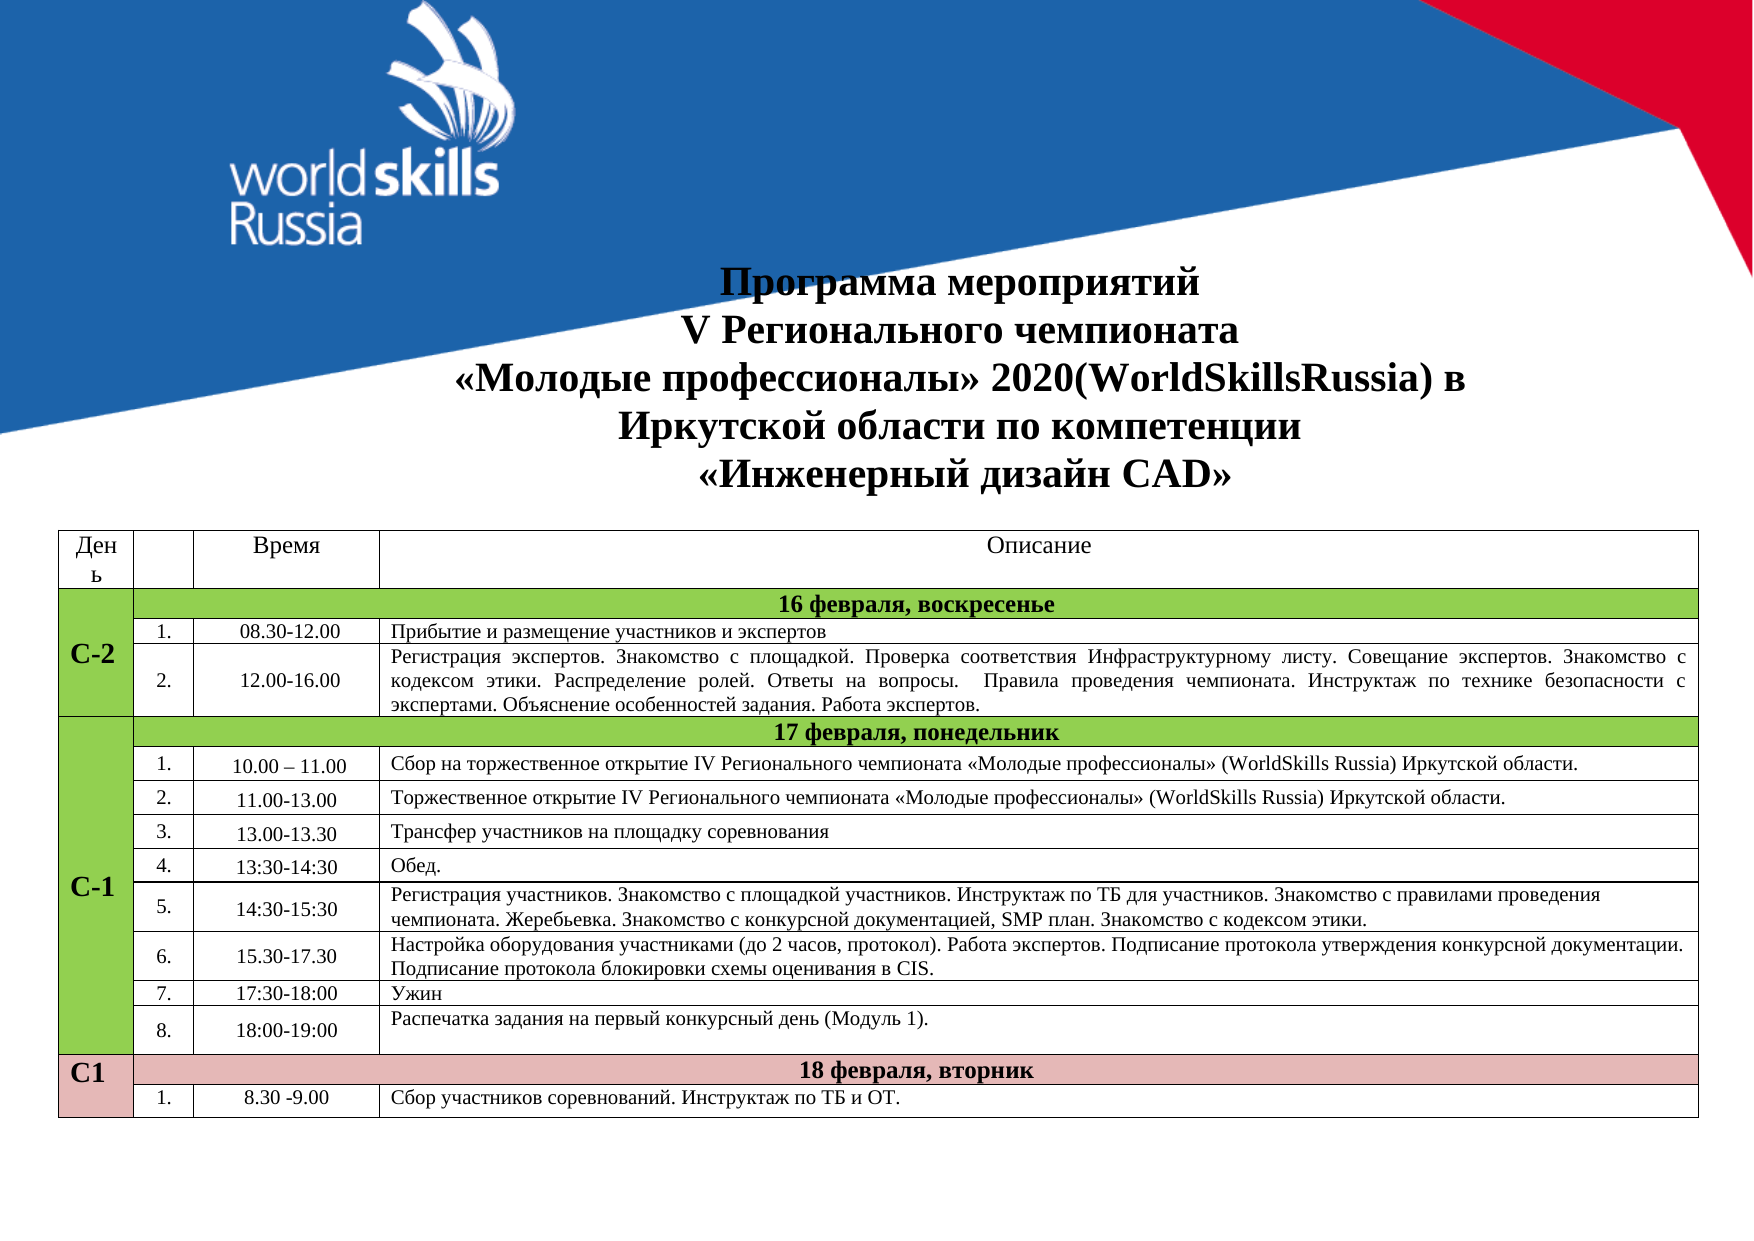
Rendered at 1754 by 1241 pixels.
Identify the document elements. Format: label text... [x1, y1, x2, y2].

table_cell 16 февраля, воскресенье [134, 589, 1698, 618]
table_cell 8. [134, 1006, 193, 1054]
table_cell 1. [134, 1085, 193, 1117]
table_cell Обед. [380, 849, 1698, 881]
table_cell Ужин [380, 981, 1698, 1005]
text Иркутской области по компетенции [325, 400, 1595, 448]
picture [0, 0, 1753, 435]
table_cell 2. [134, 644, 193, 716]
table_cell 1. [134, 619, 193, 643]
table_cell 5. [134, 883, 193, 931]
table_cell 7. [134, 981, 193, 1005]
table_cell 14:30-15:30 [194, 883, 379, 931]
table_cell 08.30-12.00 [194, 619, 379, 643]
table_cell С-2 [59, 589, 133, 716]
table_header День [59, 531, 133, 588]
text «Молодые профессионалы» 2020(WorldSkillsRussia) в [325, 352, 1595, 400]
table_cell 6. [134, 932, 193, 980]
table_cell Трансфер участников на площадку соревнования [380, 815, 1698, 847]
table_cell 13.00-13.30 [194, 815, 379, 847]
text «Инженерный дизайн CAD» [325, 448, 1595, 496]
table_cell 4. [134, 849, 193, 881]
table_cell 15.30-17.30 [194, 932, 379, 980]
table_cell Настройка оборудования участниками (до 2 часов, протокол). Работа экспертов. Подписание протокола утверждения конкурсной документации. Подписание протокола блокировки схемы оценивания в CIS. [380, 932, 1698, 980]
table_cell 8.30 -9.00 [194, 1085, 379, 1117]
table_cell С1 [59, 1055, 133, 1117]
table_header Время [194, 531, 379, 588]
table_cell Прибытие и размещение участников и экспертов [380, 619, 1698, 643]
table_cell 11.00-13.00 [194, 781, 379, 814]
table_cell Торжественное открытие IV Регионального чемпионата «Молодые профессионалы» (WorldSkills Russia) Иркутской области. [380, 781, 1698, 814]
table_cell Сбор участников соревнований. Инструктаж по ТБ и ОТ. [380, 1085, 1698, 1117]
table_cell С-1 [59, 717, 133, 1054]
table_cell 12.00-16.00 [194, 644, 379, 716]
table_header [134, 531, 193, 588]
table_cell Регистрация участников. Знакомство с площадкой участников. Инструктаж по ТБ для участников. Знакомство с правилами проведения чемпионата. Жеребьевка. Знакомство с конкурсной документацией, SMP план. Знакомство с кодексом этики. [380, 883, 1698, 931]
text V Регионального чемпионата [325, 304, 1595, 352]
table_cell 10.00 – 11.00 [194, 747, 379, 780]
table_cell Регистрация экспертов. Знакомство с площадкой. Проверка соответствия Инфраструктурному листу. Совещание экспертов. Знакомство с кодексом этики. Распределение ролей. Ответы на вопросы. Правила проведения чемпионата. Инструктаж по технике безопасности с экспертами. Объяснение особенностей задания. Работа экспертов. [380, 644, 1698, 716]
table_cell 13:30-14:30 [194, 849, 379, 881]
table_cell 3. [134, 815, 193, 847]
text Программа мероприятий [325, 256, 1595, 304]
table_cell 2. [134, 781, 193, 814]
table_cell 18 февраля, вторник [134, 1055, 1698, 1084]
table_cell 1. [134, 747, 193, 780]
table_cell Сбор на торжественное открытие IV Регионального чемпионата «Молодые профессионалы» (WorldSkills Russia) Иркутской области. [380, 747, 1698, 780]
table_cell 17 февраля, понедельник [134, 717, 1698, 746]
table_header Описание [380, 531, 1698, 588]
table_cell 18:00-19:00 [194, 1006, 379, 1054]
table_cell Распечатка задания на первый конкурсный день (Модуль 1). [380, 1006, 1698, 1054]
table_cell 17:30-18:00 [194, 981, 379, 1005]
